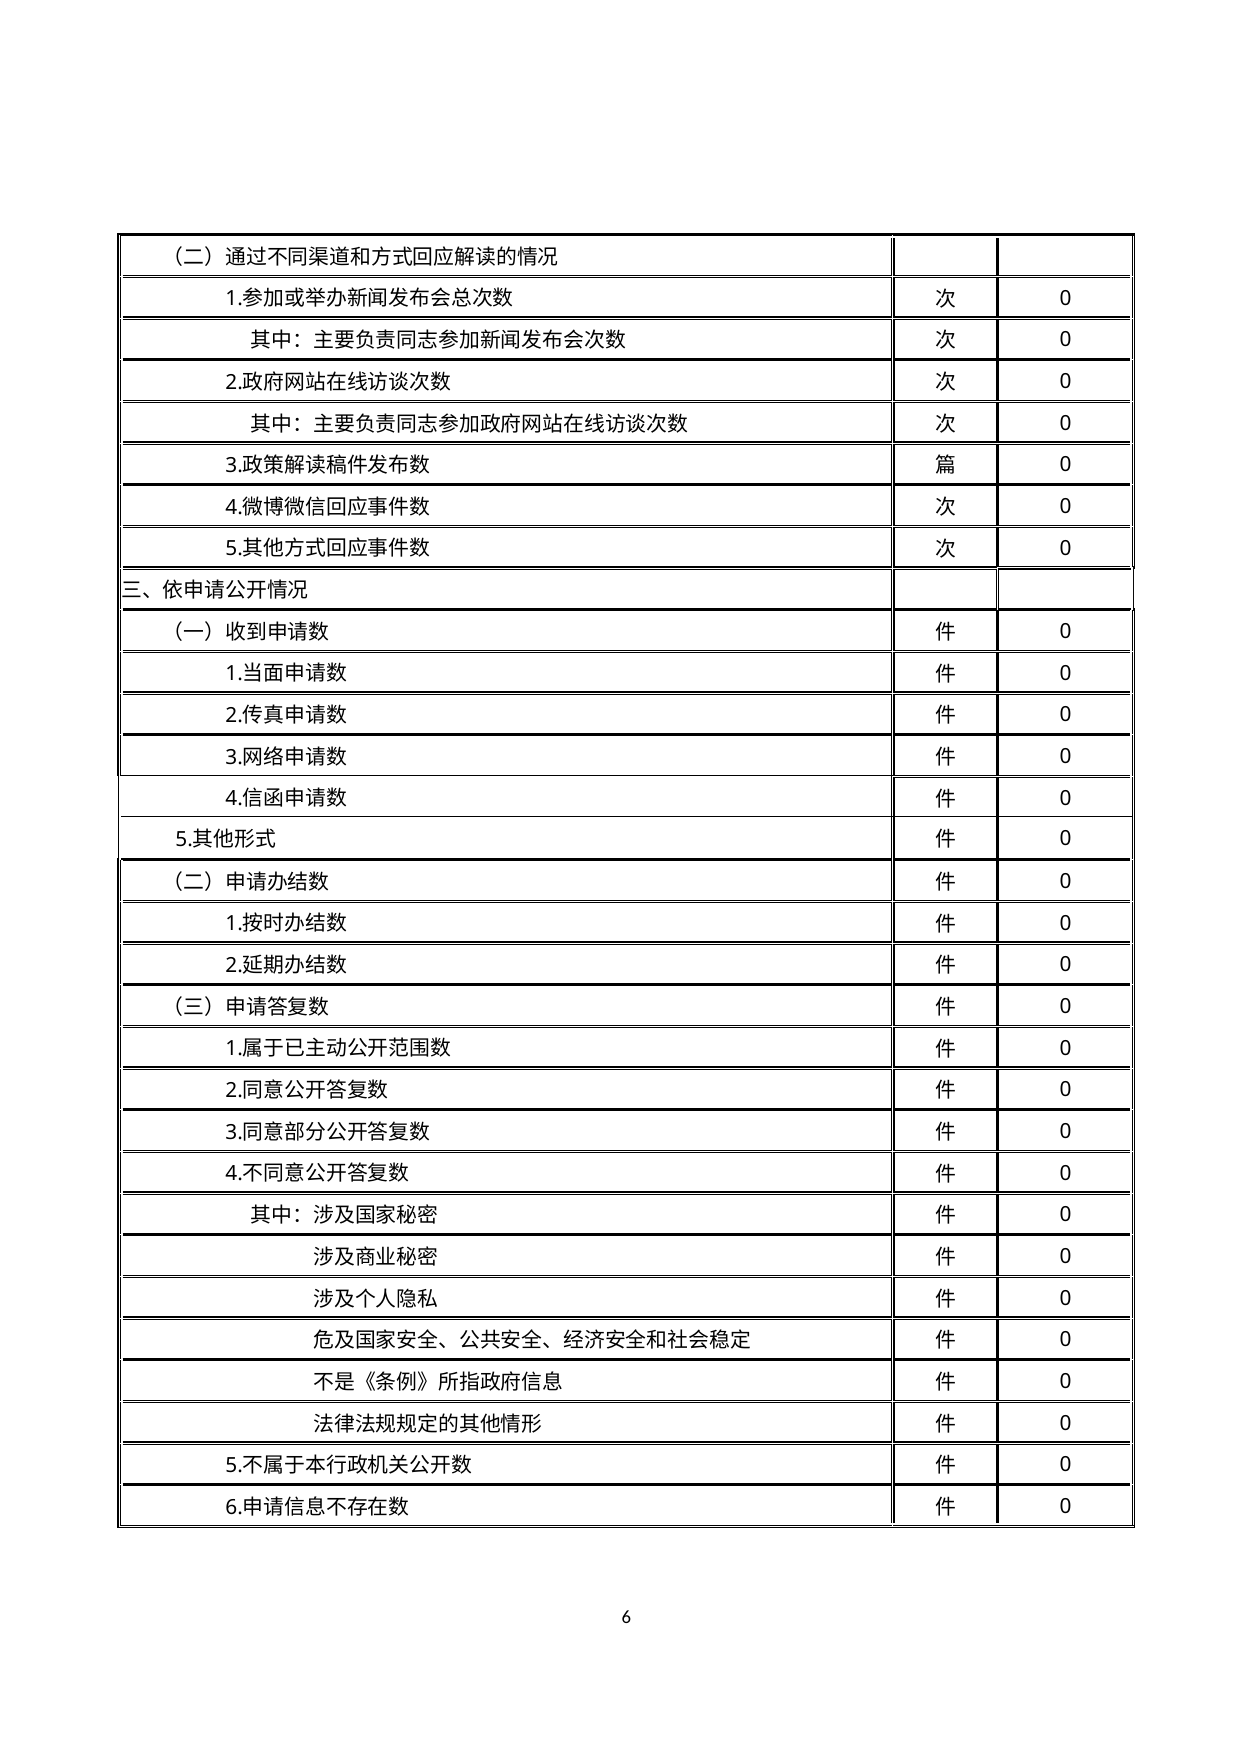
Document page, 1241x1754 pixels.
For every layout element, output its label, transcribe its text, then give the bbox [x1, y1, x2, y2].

table_cell 不是《条例》所指政府信息 [119, 1358, 891, 1399]
table_cell 0 [999, 608, 1133, 649]
table_cell 次 [895, 486, 996, 524]
table_cell 0 [999, 1150, 1132, 1191]
table_cell 0 [999, 1400, 1132, 1441]
table_cell 件 [895, 1445, 996, 1483]
table_cell 0 [999, 1275, 1132, 1316]
table_cell 次 [895, 278, 996, 316]
table_cell 件 [895, 1361, 996, 1399]
table_cell 0 [999, 941, 1132, 983]
table_cell 0 [999, 900, 1132, 941]
table_cell [895, 570, 996, 608]
table_cell 0 [997, 1483, 1133, 1524]
table_cell 0 [999, 1316, 1132, 1358]
table_cell 次 [895, 403, 996, 441]
table_cell 4.不同意公开答复数 [121, 1150, 891, 1191]
table_cell 件 [895, 1153, 996, 1191]
table_cell 3.网络申请数 [119, 733, 891, 774]
table_cell 件 [895, 1403, 996, 1441]
table_cell 4.信函申请数 [119, 775, 891, 816]
table_cell 0 [999, 1441, 1132, 1483]
table_cell 1.属于已主动公开范围数 [121, 1025, 891, 1066]
table_cell 件 [895, 1278, 996, 1316]
table_cell 2.同意公开答复数 [121, 1066, 891, 1108]
table_cell 件 [895, 903, 996, 941]
table_cell 件 [895, 1195, 996, 1233]
table_cell 件 [895, 611, 996, 649]
table_cell 0 [999, 983, 1133, 1024]
table_cell 0 [999, 400, 1132, 441]
table_cell 次 [895, 528, 996, 566]
table_cell 0 [999, 1358, 1133, 1399]
table_cell 件 [893, 1486, 997, 1524]
table_cell 3.同意部分公开答复数 [119, 1108, 891, 1149]
table_cell 2.延期办结数 [121, 941, 891, 983]
table_cell 4.微博微信回应事件数 [119, 483, 891, 524]
table_cell 0 [999, 275, 1132, 316]
table_cell 5.不属于本行政机关公开数 [121, 1441, 891, 1483]
table_cell 0 [999, 1191, 1132, 1233]
table_cell 涉及商业秘密 [119, 1233, 891, 1274]
table_cell 0 [999, 691, 1132, 733]
table_cell 0 [999, 650, 1132, 691]
table_cell [893, 236, 997, 274]
table_cell 0 [999, 775, 1132, 816]
table_cell [997, 236, 1132, 274]
table_cell 1.按时办结数 [121, 900, 891, 941]
table_cell 件 [895, 653, 996, 691]
table_cell 5.其他形式 [119, 816, 891, 858]
table_cell 0 [999, 733, 1133, 774]
table_cell （二）通过不同渠道和方式回应解读的情况 [121, 235, 893, 274]
table_cell 0 [999, 483, 1133, 524]
table_cell 其中：涉及国家秘密 [121, 1191, 891, 1233]
table_cell 件 [895, 1111, 996, 1149]
table_cell 危及国家安全、公共安全、经济安全和社会稳定 [121, 1316, 891, 1358]
table_cell 0 [999, 858, 1133, 899]
table_cell （一）收到申请数 [119, 608, 891, 649]
table_cell 6.申请信息不存在数 [119, 1483, 893, 1524]
table_cell 0 [999, 441, 1132, 483]
table_cell 其中：主要负责同志参加政府网站在线访谈次数 [121, 400, 891, 441]
table_cell 件 [895, 861, 996, 899]
table_cell 3.政策解读稿件发布数 [121, 441, 891, 483]
table_cell 件 [895, 817, 996, 858]
table_cell 5.其他方式回应事件数 [121, 525, 891, 566]
table_cell 0 [999, 1108, 1133, 1149]
table_cell 件 [895, 778, 996, 816]
table_cell 0 [999, 1066, 1132, 1108]
table_cell 件 [895, 1320, 996, 1358]
table_cell 2.传真申请数 [121, 691, 891, 733]
table_cell 件 [895, 736, 996, 774]
table_cell 涉及个人隐私 [121, 1275, 891, 1316]
table_cell 件 [895, 1070, 996, 1108]
table_cell 2.政府网站在线访谈次数 [119, 358, 891, 399]
table_cell 0 [999, 1025, 1132, 1066]
table_cell 次 [895, 361, 996, 399]
table_cell （三）申请答复数 [119, 983, 891, 1024]
table_cell 件 [895, 1236, 996, 1274]
table_cell 0 [999, 525, 1132, 566]
table_cell 其中：主要负责同志参加新闻发布会次数 [121, 316, 891, 358]
table_cell 件 [895, 1028, 996, 1066]
table_cell 件 [895, 945, 996, 983]
table_cell 0 [999, 316, 1132, 358]
table_cell 件 [895, 986, 996, 1024]
table_cell 三、依申请公开情况 [121, 566, 891, 608]
table_cell 次 [895, 320, 996, 358]
table_cell [999, 566, 1133, 608]
table_cell 1.参加或举办新闻发布会总次数 [121, 275, 891, 316]
table_cell 法律法规规定的其他情形 [121, 1400, 891, 1441]
table_cell 0 [999, 1233, 1133, 1274]
table_cell （二）申请办结数 [119, 858, 891, 899]
table_cell 件 [895, 695, 996, 733]
table_cell 0 [999, 817, 1132, 858]
table_cell 篇 [895, 445, 996, 483]
table_cell 1.当面申请数 [121, 650, 891, 691]
table_cell 0 [999, 358, 1133, 399]
